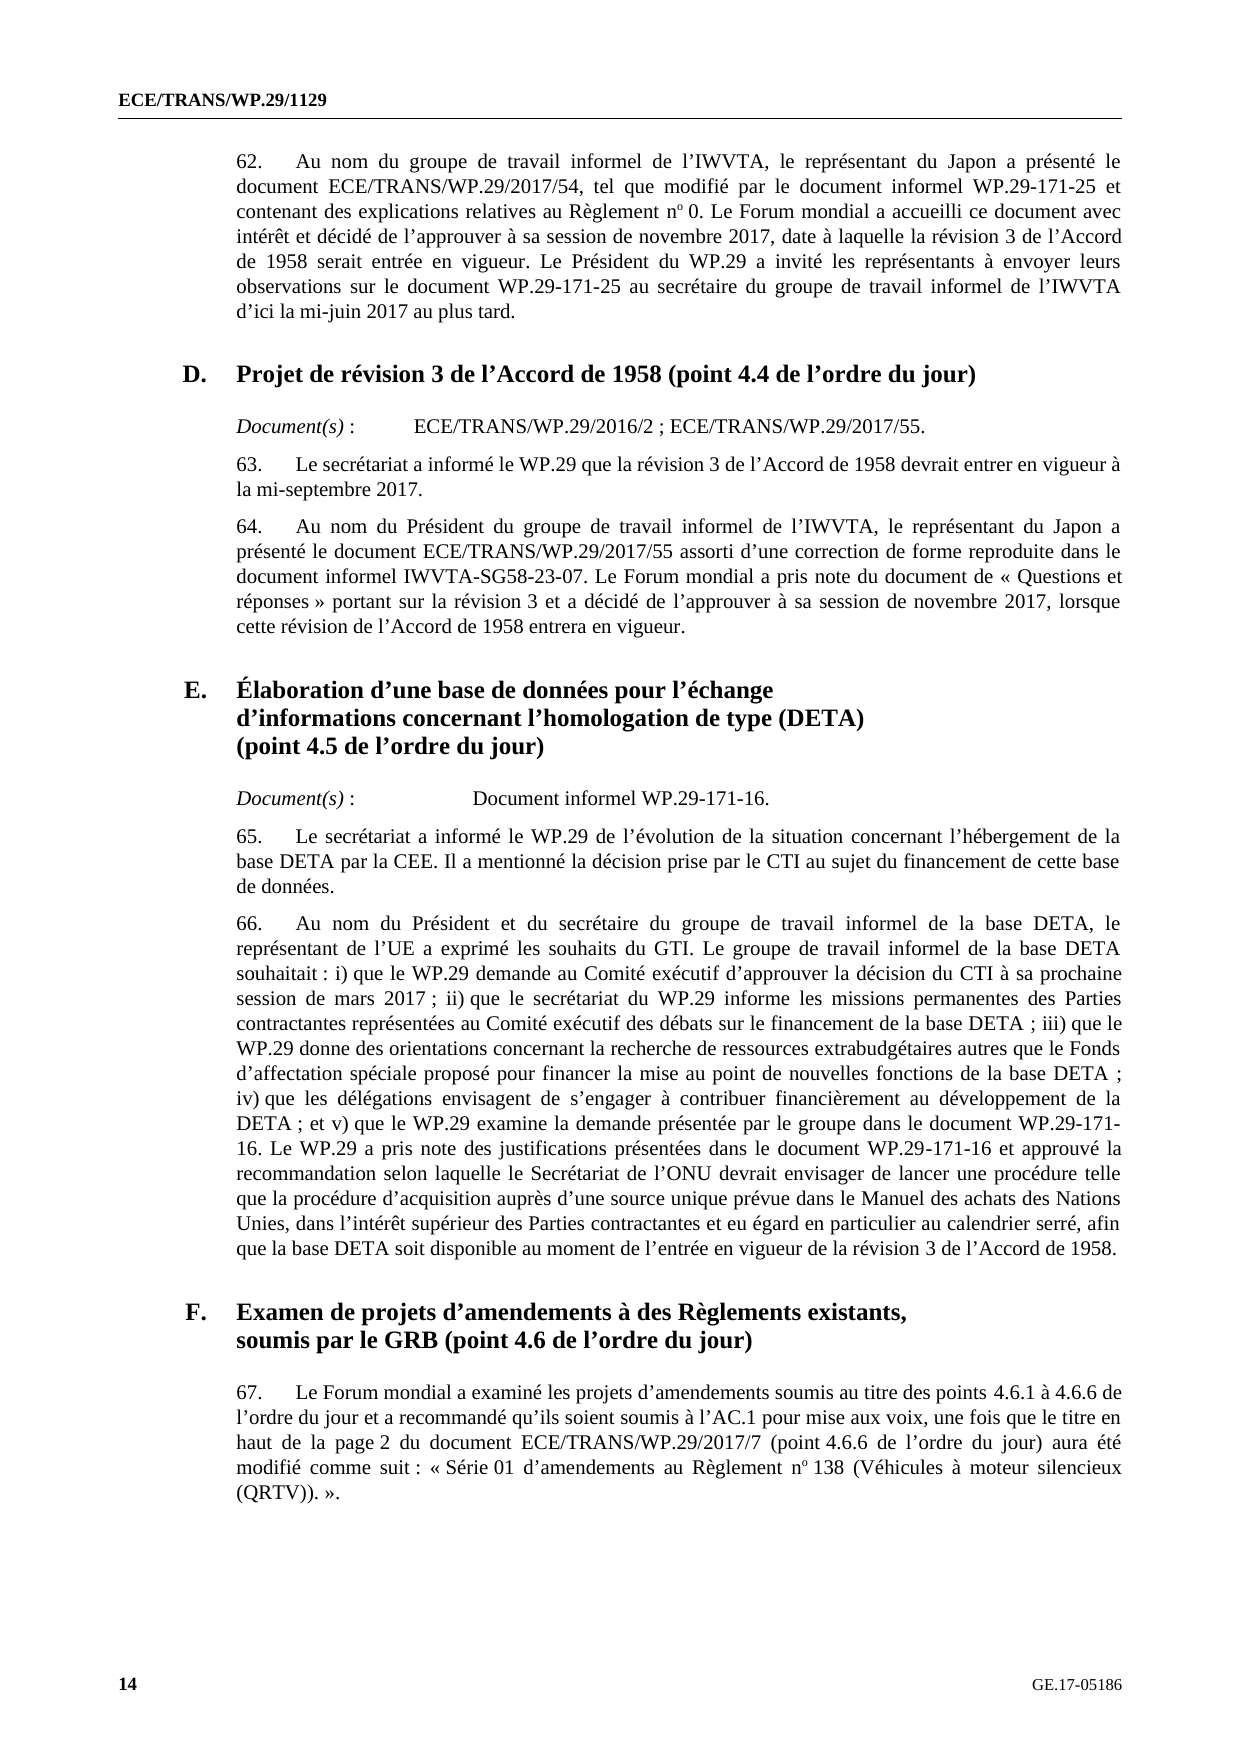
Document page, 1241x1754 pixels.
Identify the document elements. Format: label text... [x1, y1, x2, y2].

text Document(s) : ECE/TRANS/WP.29/2016/2 ; ECE/TRANS/WP.29/2017/55. [236, 413, 1004, 438]
text F. Examen de projets d’amendements à des Règlements existants, soumis par le GRB (point 4.6 de l’ordre du jour) [118, 1298, 1004, 1354]
text E. Élaboration d’une base de données pour l’échange d’informations concernant l’homologation de type (DETA) (point 4.5 de l’ordre du jour) [118, 676, 1004, 760]
text Le Forum mondial a examiné les projets d’amendements soumis au titre des points 4.6.1 à 4.6.6 de l’ordre du jour et a recommandé qu’ils soient soumis à l’AC.1 pour mise aux voix, une fois que le titre en haut de la page 2 du document ECE/TRANS/WP.29/2017/7 (point 4.6.6 de l’ordre du jour) aura été modifié comme suit : « Série 01 d’amendements au Règlement no 138 (Véhicules à moteur silencieux (QRTV)). ». [236, 1379, 1122, 1504]
text D. Projet de révision 3 de l’Accord de 1958 (point 4.4 de l’ordre du jour) [118, 360, 1004, 388]
text Document(s) : Document informel WP.29-171-16. [236, 785, 1004, 810]
text Le secrétariat a informé le WP.29 que la révision 3 de l’Accord de 1958 devrait entrer en vigueur à la mi-septembre 2017. [236, 451, 1122, 501]
text Au nom du Président et du secrétaire du groupe de travail informel de la base DETA, le représentant de l’UE a exprimé les souhaits du GTI. Le groupe de travail informel de la base DETA souhaitait : i) que le WP.29 demande au Comité exécutif d’approuver la décision du CTI à sa prochaine session de mars 2017 ; ii) que le secrétariat du WP.29 informe les missions permanentes des Parties contractantes représentées au Comité exécutif des débats sur le financement de la base DETA ; iii) que le WP.29 donne des orientations concernant la recherche de ressources extrabudgétaires autres que le Fonds d’affectation spéciale proposé pour financer la mise au point de nouvelles fonctions de la base DETA ; iv) que les délégations envisagent de s’engager à contribuer financièrement au développement de la DETA ; et v) que le WP.29 examine la demande présentée par le groupe dans le document WP.29-171-16. Le WP.29 a pris note des justifications présentées dans le document WP.29-171-16 et approuvé la recommandation selon laquelle le Secrétariat de l’ONU devrait envisager de lancer une procédure telle que la procédure d’acquisition auprès d’une source unique prévue dans le Manuel des achats des Nations Unies, dans l’intérêt supérieur des Parties contractantes et eu égard en particulier au calendrier serré, afin que la base DETA soit disponible au moment de l’entrée en vigueur de la révision 3 de l’Accord de 1958. [236, 910, 1122, 1260]
text Au nom du Président du groupe de travail informel de l’IWVTA, le représentant du Japon a présenté le document ECE/TRANS/WP.29/2017/55 assorti d’une correction de forme reproduite dans le document informel IWVTA-SG58-23-07. Le Forum mondial a pris note du document de « Questions et réponses » portant sur la révision 3 et a décidé de l’approuver à sa session de novembre 2017, lorsque cette révision de l’Accord de 1958 entrera en vigueur. [236, 513, 1122, 638]
text Le secrétariat a informé le WP.29 de l’évolution de la situation concernant l’hébergement de la base DETA par la CEE. Il a mentionné la décision prise par le CTI au sujet du financement de cette base de données. [236, 823, 1122, 898]
text Au nom du groupe de travail informel de l’IWVTA, le représentant du Japon a présenté le document ECE/TRANS/WP.29/2017/54, tel que modifié par le document informel WP.29-171-25 et contenant des explications relatives au Règlement no 0. Le Forum mondial a accueilli ce document avec intérêt et décidé de l’approuver à sa session de novembre 2017, date à laquelle la révision 3 de l’Accord de 1958 serait entrée en vigueur. Le Président du WP.29 a invité les représentants à envoyer leurs observations sur le document WP.29-171-25 au secrétaire du groupe de travail informel de l’IWVTA d’ici la mi-juin 2017 au plus tard. [236, 148, 1122, 323]
